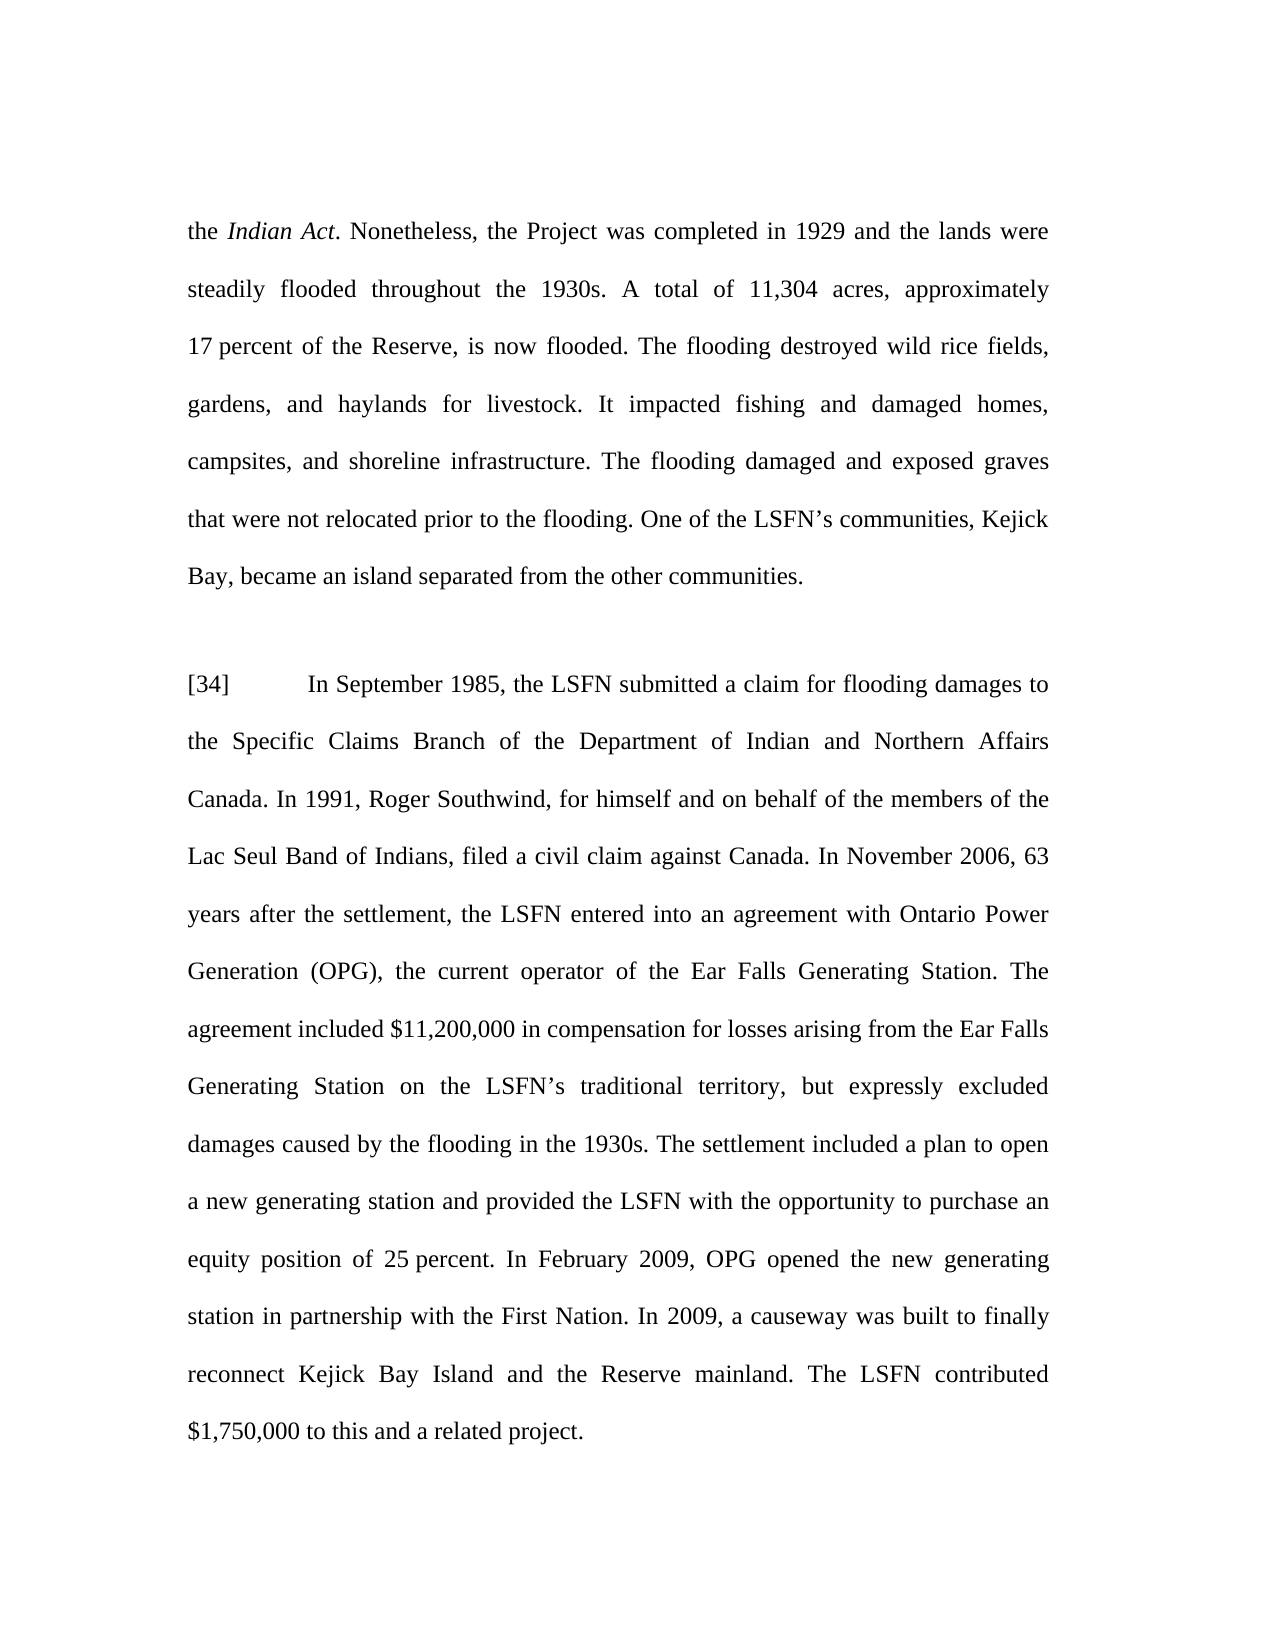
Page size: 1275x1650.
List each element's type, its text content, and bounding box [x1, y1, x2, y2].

text In September 1985, the LSFN submitted a claim for flooding damages to the Specific Claims Branch of the Department of Indian and Northern Affairs Canada. In 1991, Roger Southwind, for himself and on behalf of the members of the Lac Seul Band of Indians, filed a civil claim against Canada. In November 2006, 63 years after the settlement, the LSFN entered into an agreement with Ontario Power Generation (OPG), the current operator of the Ear Falls Generating Station. The agreement included $11,200,000 in compensation for losses arising from the Ear Falls Generating Station on the LSFN’s traditional territory, but expressly excluded damages caused by the flooding in the 1930s. The settlement included a plan to open a new generating station and provided the LSFN with the opportunity to purchase an equity position of 25 percent. In February 2009, OPG opened the new generating station in partnership with the First Nation. In 2009, a causeway was built to finally reconnect Kejick Bay Island and the Reserve mainland. The LSFN contributed $1,750,000 to this and a related project. [187, 669, 1050, 1445]
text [187, 216, 1050, 590]
